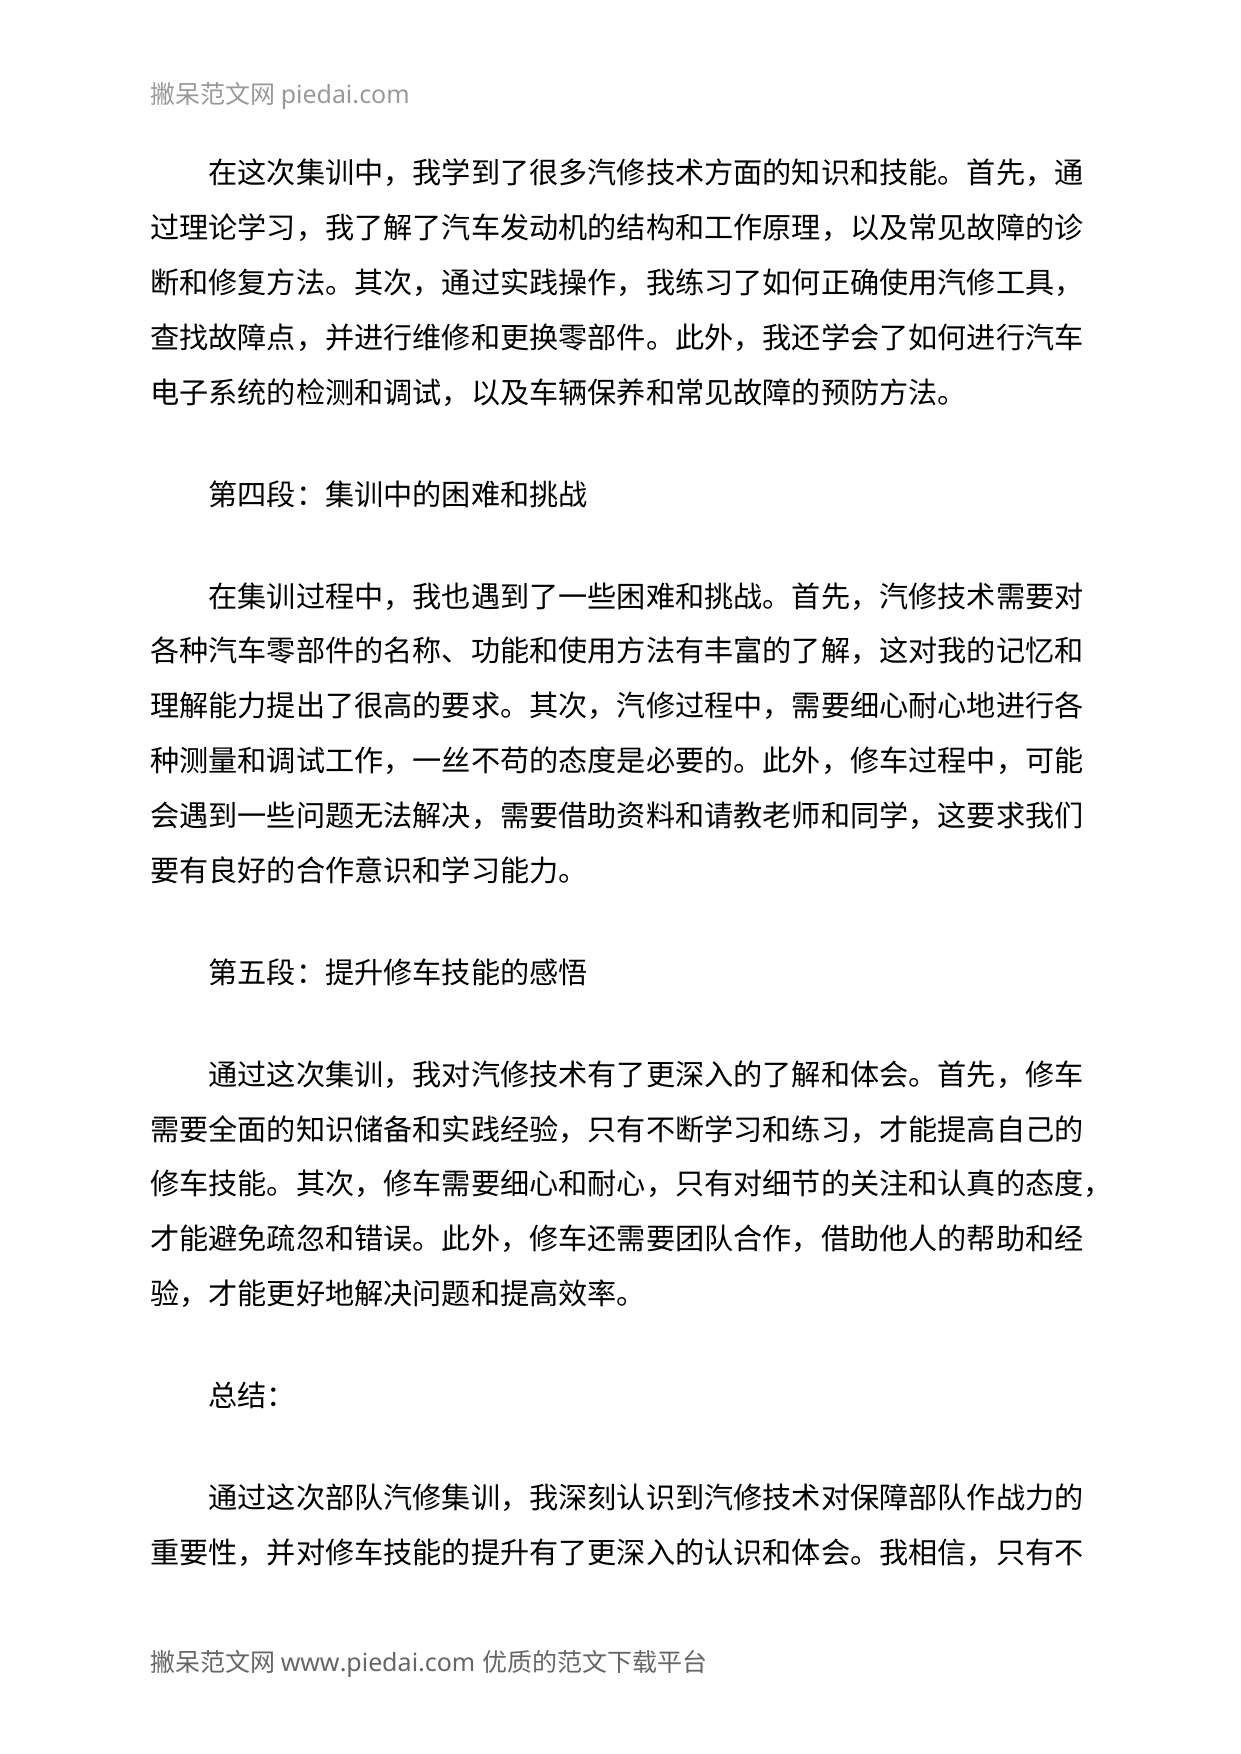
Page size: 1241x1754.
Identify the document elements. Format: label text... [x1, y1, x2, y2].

text 第五段：提升修车技能的感悟 [150, 949, 1090, 992]
text 通过这次集训，我对汽修技术有了更深入的了解和体会。首先，修车需要全面的知识储备和实践经验，只有不断学习和练习，才能提高自己的修车技能。其次，修车需要细心和耐心，只有对细节的关注和认真的态度，才能避免疏忽和错误。此外，修车还需要团队合作，借助他人的帮助和经验，才能更好地解决问题和提高效率。 [150, 1051, 1090, 1313]
text 第四段：集训中的困难和挑战 [150, 471, 1090, 514]
text 在集训过程中，我也遇到了一些困难和挑战。首先，汽修技术需要对各种汽车零部件的名称、功能和使用方法有丰富的了解，这对我的记忆和理解能力提出了很高的要求。其次，汽修过程中，需要细心耐心地进行各种测量和调试工作，一丝不苟的态度是必要的。此外，修车过程中，可能会遇到一些问题无法解决，需要借助资料和请教老师和同学，这要求我们要有良好的合作意识和学习能力。 [150, 573, 1090, 890]
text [150, 1474, 1090, 1571]
text 在这次集训中，我学到了很多汽修技术方面的知识和技能。首先，通过理论学习，我了解了汽车发动机的结构和工作原理，以及常见故障的诊断和修复方法。其次，通过实践操作，我练习了如何正确使用汽修工具，查找故障点，并进行维修和更换零部件。此外，我还学会了如何进行汽车电子系统的检测和调试，以及车辆保养和常见故障的预防方法。 [150, 150, 1090, 412]
text 总结： [150, 1372, 1090, 1415]
